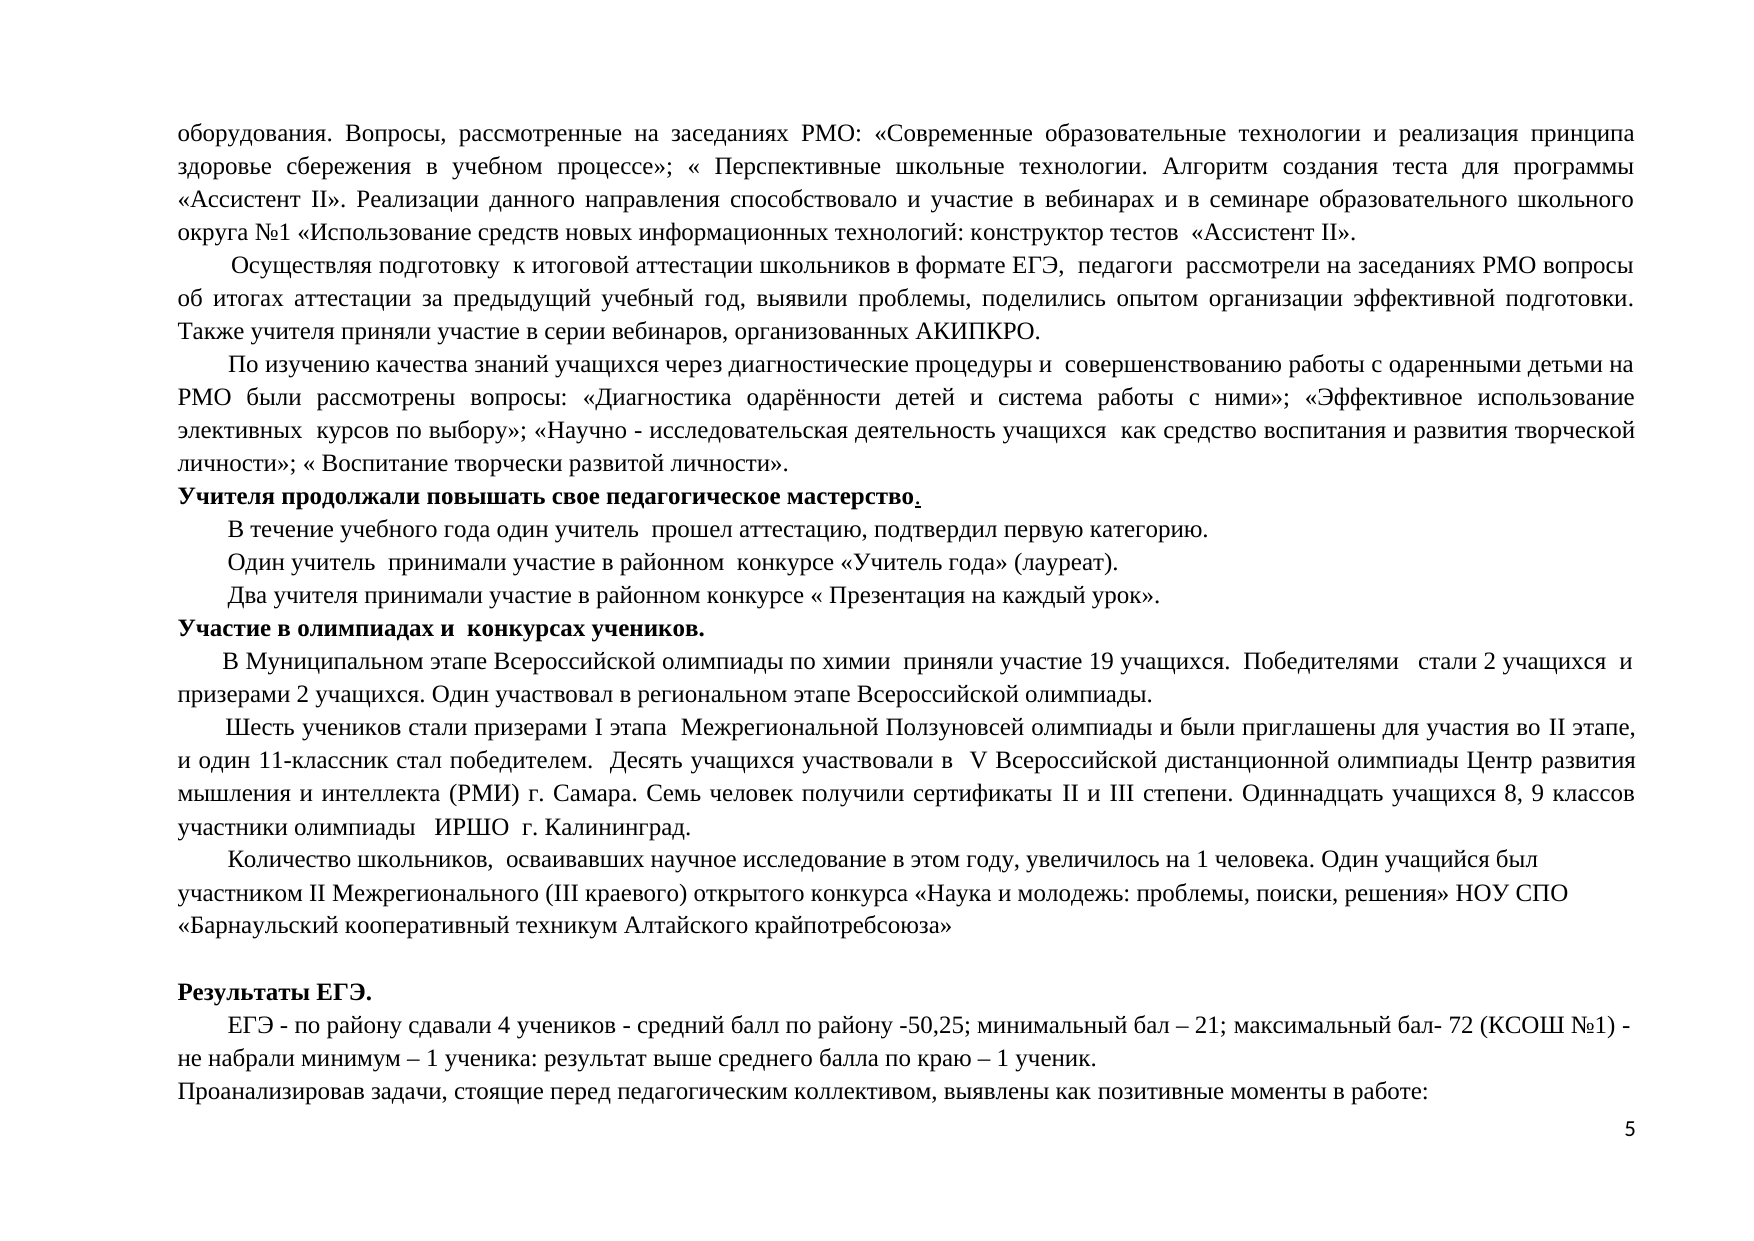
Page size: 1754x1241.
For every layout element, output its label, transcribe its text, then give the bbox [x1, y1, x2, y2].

text Один учитель принимали участие в районном конкурсе «Учитель года» (лауреат). [177, 547, 1636, 576]
text Количество школьников, осваивавших научное исследование в этом году, увеличилось на 1 человека. Один учащийся был участником II Межрегионального (III краевого) открытого конкурса «Наука и молодежь: проблемы, поиски, решения» НОУ СПО «Барнаульский кооперативный техникум Алтайского крайпотребсоюза» [177, 844, 1636, 939]
text Участие в олимпиадах и конкурсах учеников. [177, 613, 1636, 642]
text Осуществляя подготовку к итоговой аттестации школьников в формате ЕГЭ, педагоги рассмотрели на заседаниях РМО вопросы об итогах аттестации за предыдущий учебный год, выявили проблемы, поделились опытом организации эффективной подготовки. Также учителя приняли участие в серии вебинаров, организованных АКИПКРО. [177, 250, 1636, 345]
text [177, 118, 1636, 246]
text В течение учебного года один учитель прошел аттестацию, подтвердил первую категорию. [177, 514, 1636, 543]
text Шесть учеников стали призерами I этапа Межрегиональной Ползуновсей олимпиады и были приглашены для участия во II этапе, и один 11-классник стал победителем. Десять учащихся участвовали в V Всероссийской дистанционной олимпиады Центр развития мышления и интеллекта (РМИ) г. Самара. Семь человек получили сертификаты II и III степени. Одиннадцать учащихся 8, 9 классов участники олимпиады ИРШО г. Калининград. [177, 712, 1636, 840]
text В Муниципальном этапе Всероссийской олимпиады по химии приняли участие 19 учащихся. Победителями стали 2 учащихся и призерами 2 учащихся. Один участвовал в региональном этапе Всероссийской олимпиады. [177, 646, 1636, 708]
text Результаты ЕГЭ. [177, 977, 1636, 1005]
text По изучению качества знаний учащихся через диагностические процедуры и совершенствованию работы с одаренными детьми на РМО были рассмотрены вопросы: «Диагностика одарённости детей и система работы с ними»; «Эффективное использование элективных курсов по выбору»; «Научно - исследовательская деятельность учащихся как средство воспитания и развития творческой личности»; « Воспитание творчески развитой личности». [177, 349, 1636, 477]
text Два учителя принимали участие в районном конкурсе « Презентация на каждый урок». [177, 580, 1636, 609]
text ЕГЭ - по району сдавали 4 учеников - средний балл по району -50,25; минимальный бал – 21; максимальный бал- 72 (КСОШ №1) - не набрали минимум – 1 ученика: результат выше среднего балла по краю – 1 ученик. [177, 1010, 1636, 1071]
text Учителя продолжали повышать свое педагогическое мастерство. [177, 481, 1636, 510]
text Проанализировав задачи, стоящие перед педагогическим коллективом, выявлены как позитивные моменты в работе: [177, 1076, 1636, 1104]
